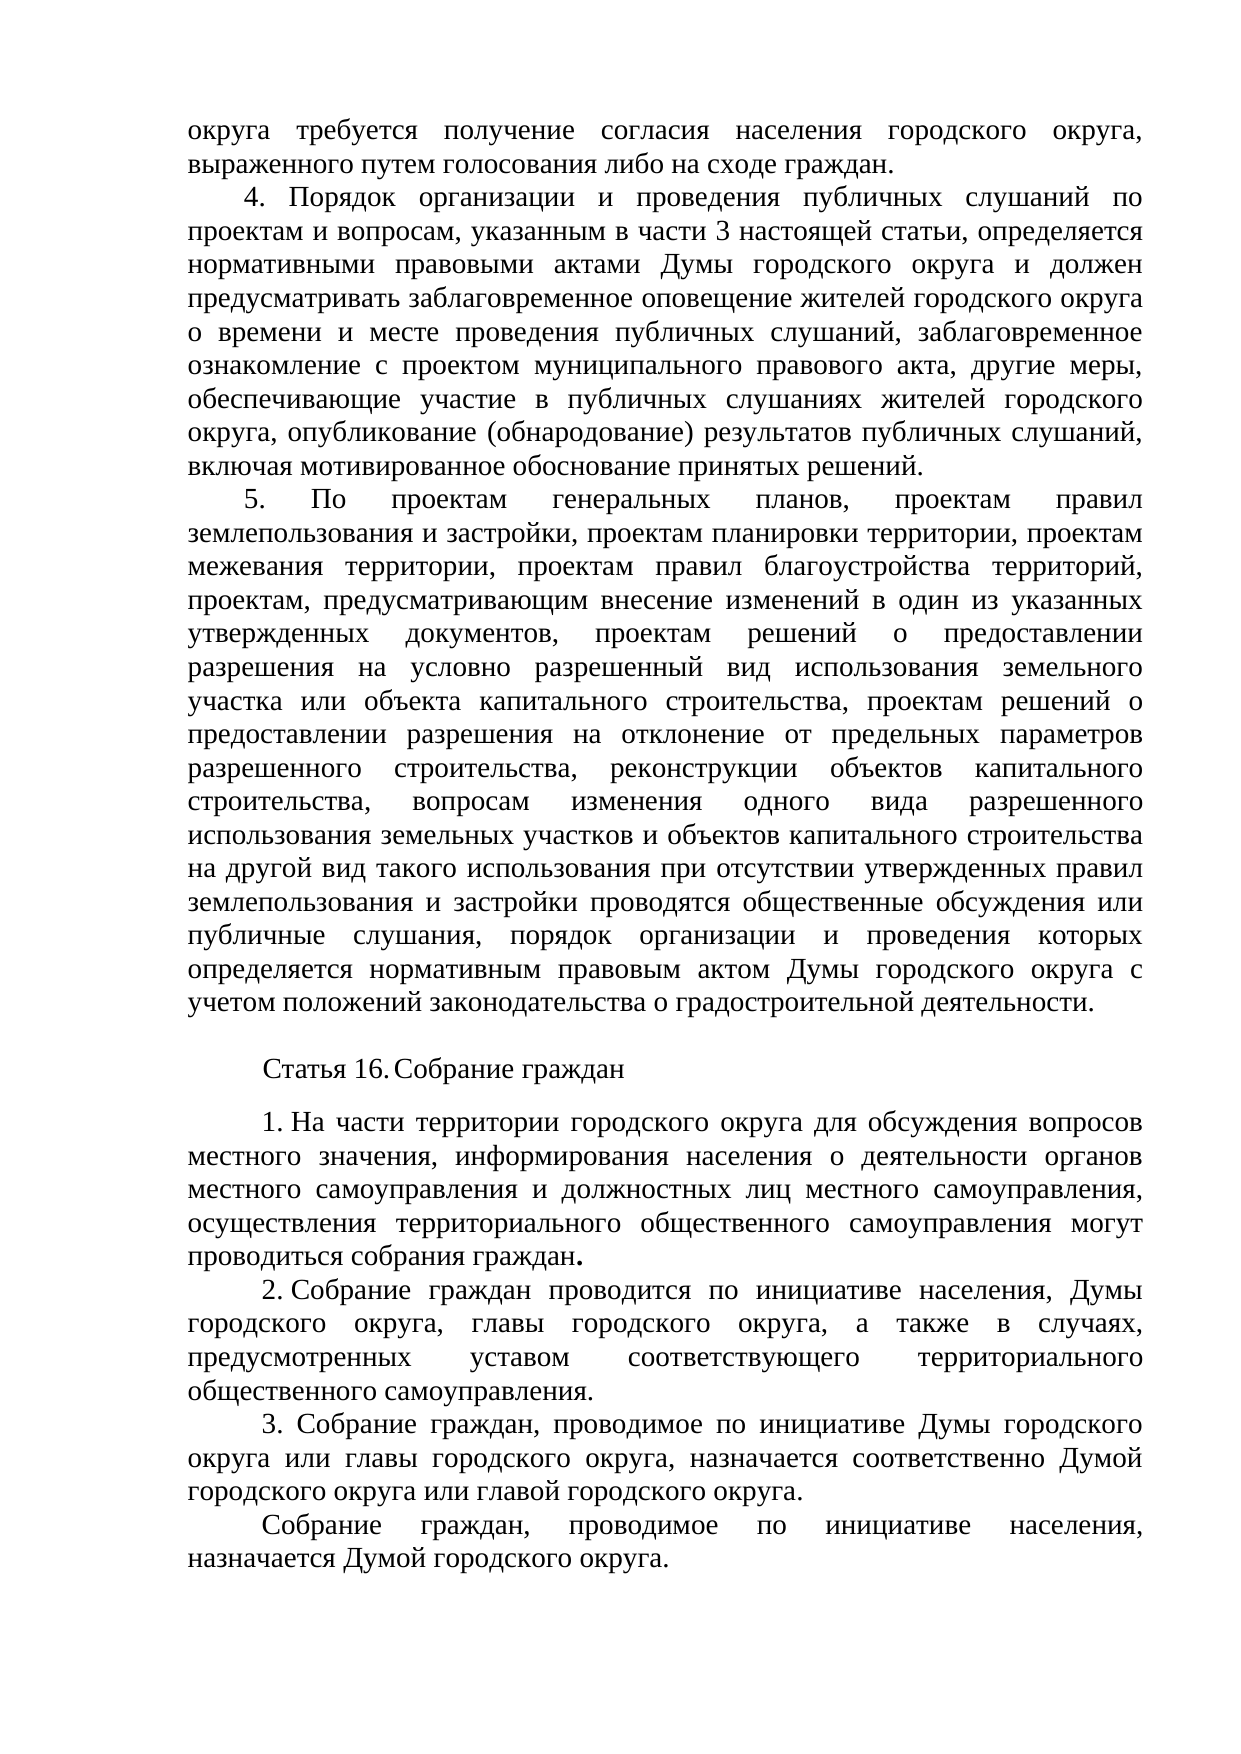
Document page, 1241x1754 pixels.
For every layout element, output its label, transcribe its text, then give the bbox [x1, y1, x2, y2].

text 1. На части территории городского округа для обсуждения вопросов местного значения, информирования населения о деятельности органов местного самоуправления и должностных лиц местного самоуправления, осуществления территориального общественного самоуправления могут проводиться собрания граждан. [187, 1104, 1144, 1272]
text 3. Собрание граждан, проводимое по инициативе Думы городского округа или главы городского округа, назначается соответственно Думой городского округа или главой городского округа. [187, 1406, 1144, 1507]
text 5. По проектам генеральных планов, проектам правил землепользования и застройки, проектам планировки территории, проектам межевания территории, проектам правил благоустройства территорий, проектам, предусматривающим внесение изменений в один из указанных утвержденных документов, проектам решений о предоставлении разрешения на условно разрешенный вид использования земельного участка или объекта капитального строительства, проектам решений о предоставлении разрешения на отклонение от предельных параметров разрешенного строительства, реконструкции объектов капитального строительства, вопросам изменения одного вида разрешенного использования земельных участков и объектов капитального строительства на другой вид такого использования при отсутствии утвержденных правил землепользования и застройки проводятся общественные обсуждения или публичные слушания, порядок организации и проведения которых определяется нормативным правовым актом Думы городского округа с учетом положений законодательства о градостроительной деятельности. [187, 481, 1144, 1018]
subtitle Статья 16. Собрание граждан [262, 1052, 1144, 1085]
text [187, 112, 1144, 179]
text 2. Собрание граждан проводится по инициативе населения, Думы городского округа, главы городского округа, а также в случаях, предусмотренных уставом соответствующего территориального общественного самоуправления. [187, 1272, 1144, 1406]
text 4. Порядок организации и проведения публичных слушаний по проектам и вопросам, указанным в части 3 настоящей статьи, определяется нормативными правовыми актами Думы городского округа и должен предусматривать заблаговременное оповещение жителей городского округа о времени и месте проведения публичных слушаний, заблаговременное ознакомление с проектом муниципального правового акта, другие меры, обеспечивающие участие в публичных слушаниях жителей городского округа, опубликование (обнародование) результатов публичных слушаний, включая мотивированное обоснование принятых решений. [187, 179, 1144, 481]
text Собрание граждан, проводимое по инициативе населения, назначается Думой городского округа. [187, 1507, 1144, 1574]
